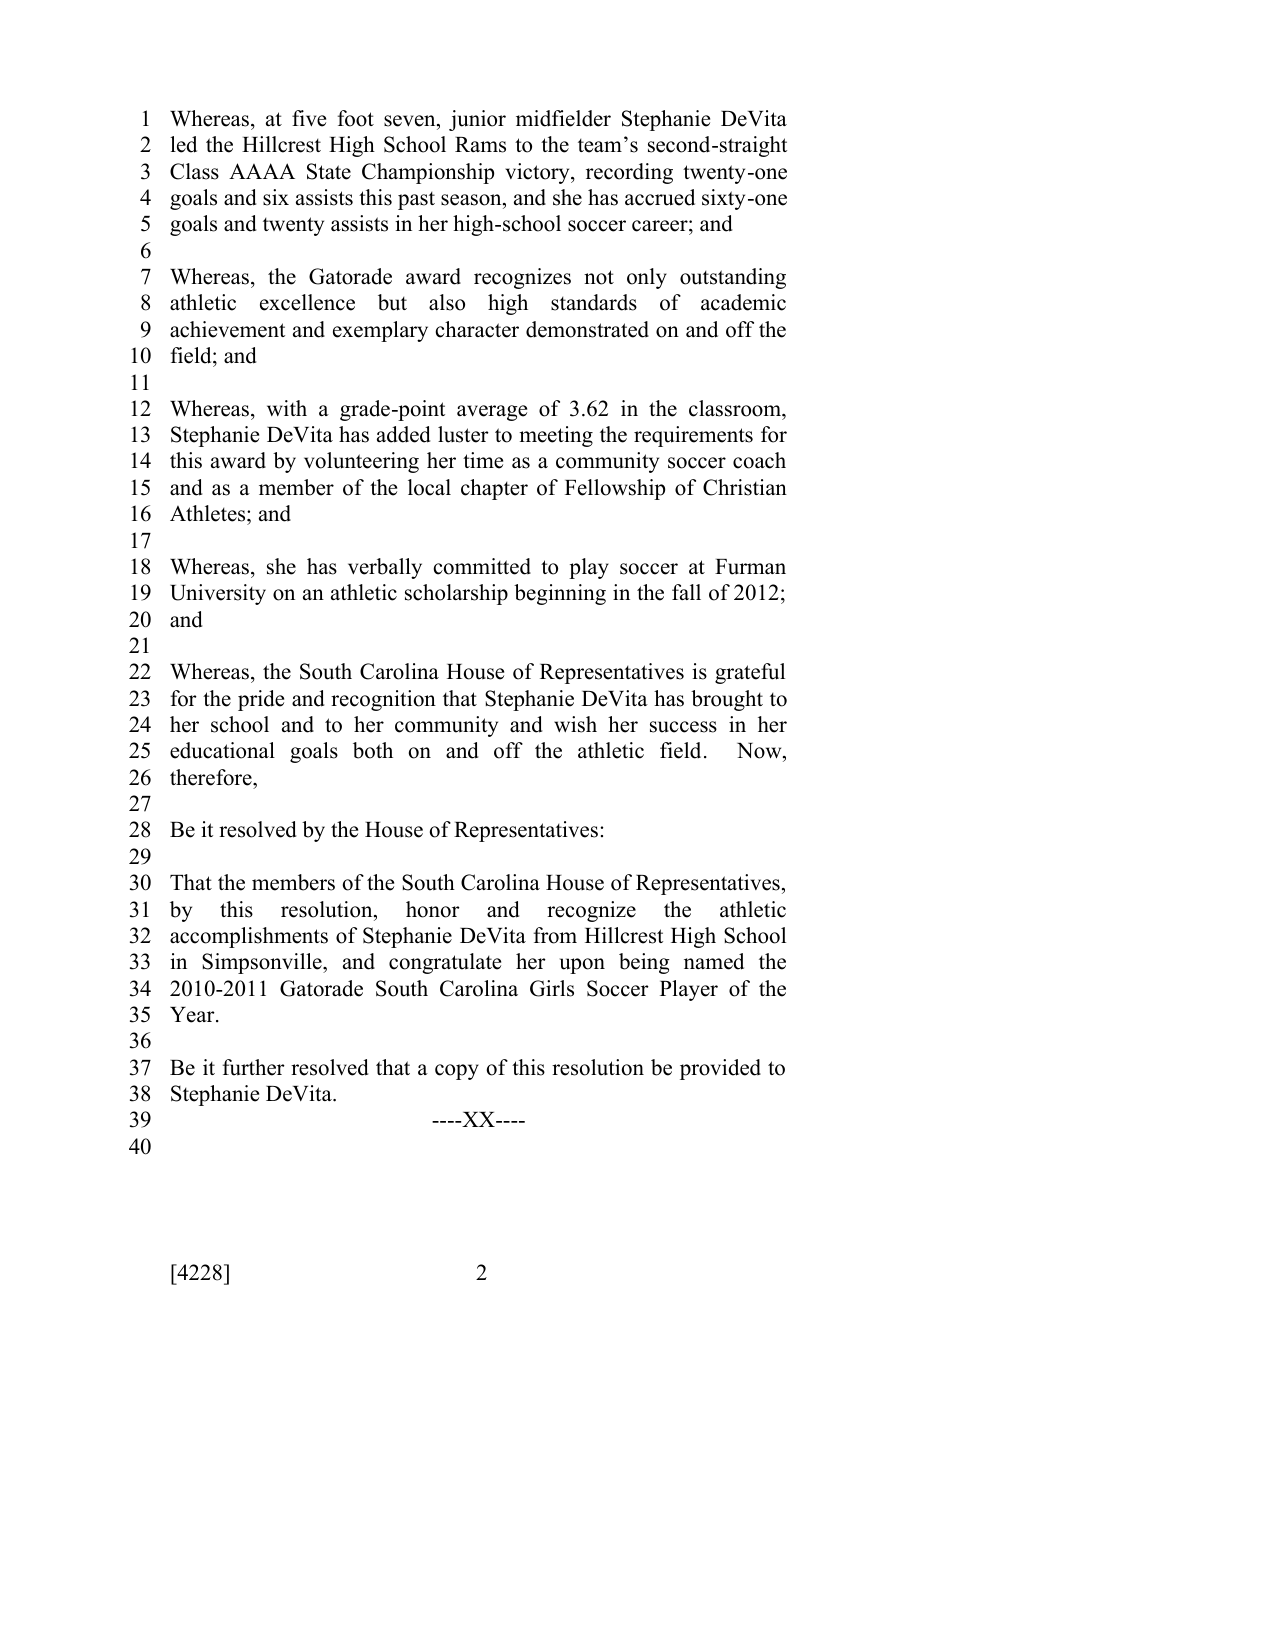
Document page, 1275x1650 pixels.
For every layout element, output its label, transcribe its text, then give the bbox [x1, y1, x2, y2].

text Be it resolved by the House of Representatives: [169, 817, 787, 843]
text Whereas, the South Carolina House of Representatives is grateful for the pride and recognition that Stephanie DeVita has brought to her school and to her community and wish her success in her educational goals both on and off the athletic field. Now, therefore, [169, 658, 787, 790]
text That the members of the South Carolina House of Representatives, by this resolution, honor and recognize the athletic accomplishments of Stephanie DeVita from Hillcrest High School in Simpsonville, and congratulate her upon being named the 2010-2011 Gatorade South Carolina Girls Soccer Player of the Year. [169, 869, 787, 1027]
text ----XX---- [169, 1106, 787, 1133]
text Whereas, she has verbally committed to play soccer at Furman University on an athletic scholarship beginning in the fall of 2012; and [169, 553, 787, 632]
text Whereas, the Gatorade award recognizes not only outstanding athletic excellence but also high standards of academic achievement and exemplary character demonstrated on and off the field; and [169, 263, 787, 368]
text Be it further resolved that a copy of this resolution be provided to Stephanie DeVita. [169, 1054, 787, 1106]
text Whereas, with a grade-point average of 3.62 in the classroom, Stephanie DeVita has added luster to meeting the requirements for this award by volunteering her time as a community soccer coach and as a member of the local chapter of Fellowship of Christian Athletes; and [169, 395, 787, 527]
text Whereas, at five foot seven, junior midfielder Stephanie DeVita led the Hillcrest High School Rams to the team’s second-straight Class AAAA State Championship victory, recording twenty-one goals and six assists this past season, and she has accrued sixty-one goals and twenty assists in her high-school soccer career; and [169, 105, 787, 237]
